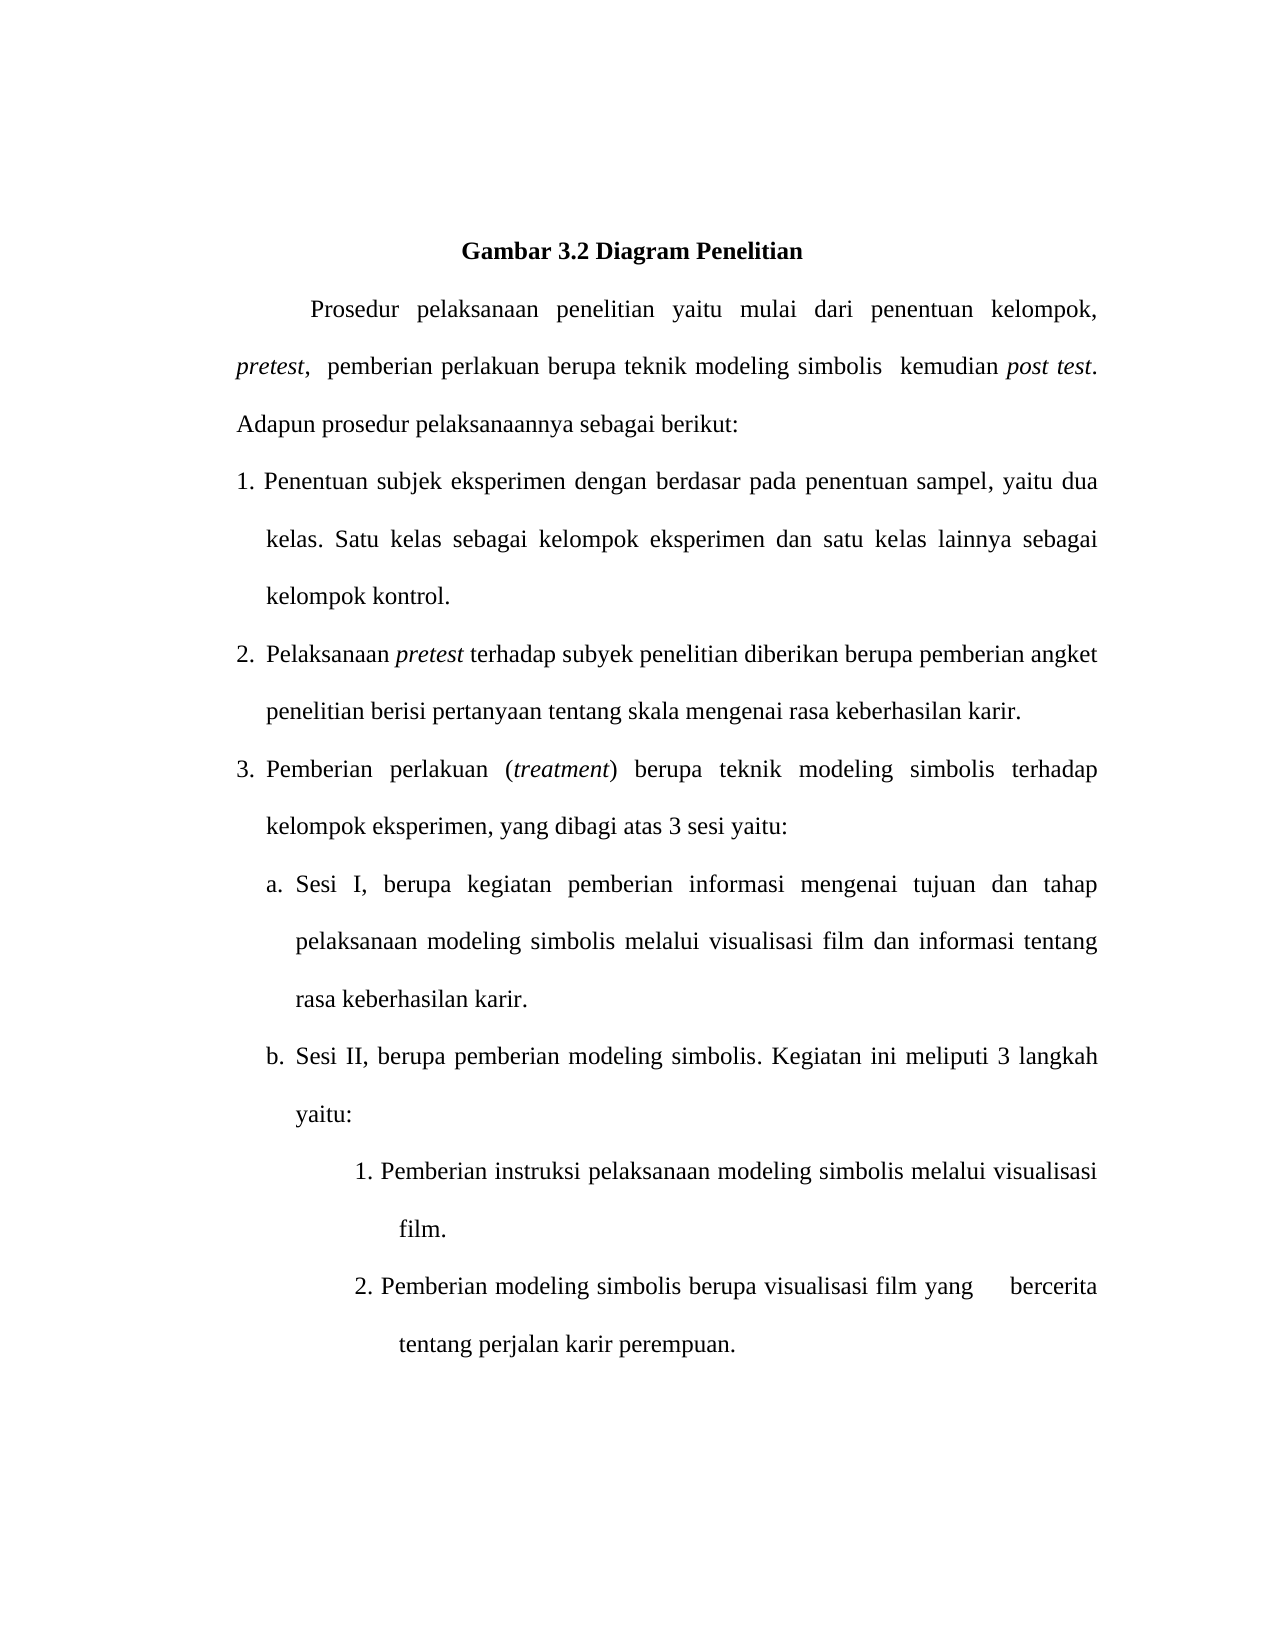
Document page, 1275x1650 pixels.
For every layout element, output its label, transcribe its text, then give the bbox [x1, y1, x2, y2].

text Gambar 3.2 Diagram Penelitian [236, 236, 1098, 265]
list Sesi II, berupa pemberian modeling simbolis. Kegiatan ini meliputi 3 langkah yaitu: [266, 1041, 1098, 1127]
text Prosedur pelaksanaan penelitian yaitu mulai dari penentuan kelompok, pretest, pemberian perlakuan berupa teknik modeling simbolis kemudian post test. Adapun prosedur pelaksanaannya sebagai berikut: [236, 294, 1098, 437]
list 2. Pelaksanaan pretest terhadap subyek penelitian diberikan berupa pemberian angket penelitian berisi pertanyaan tentang skala mengenai rasa keberhasilan karir. [236, 639, 1098, 725]
text 1. Penentuan subjek eksperimen dengan berdasar pada penentuan sampel, yaitu dua kelas. Satu kelas sebagai kelompok eksperimen dan satu kelas lainnya sebagai kelompok kontrol. [236, 466, 1098, 610]
list Sesi I, berupa kegiatan pemberian informasi mengenai tujuan dan tahap pelaksanaan modeling simbolis melalui visualisasi film dan informasi tentang rasa keberhasilan karir. [266, 869, 1098, 1012]
text 2. Pemberian modeling simbolis berupa visualisasi film yang bercerita tentang perjalan karir perempuan. [354, 1271, 1098, 1357]
text 1. Pemberian instruksi pelaksanaan modeling simbolis melalui visualisasi film. [354, 1156, 1098, 1242]
list 3. Pemberian perlakuan (treatment) berupa teknik modeling simbolis terhadap kelompok eksperimen, yang dibagi atas 3 sesi yaitu: [236, 754, 1098, 840]
